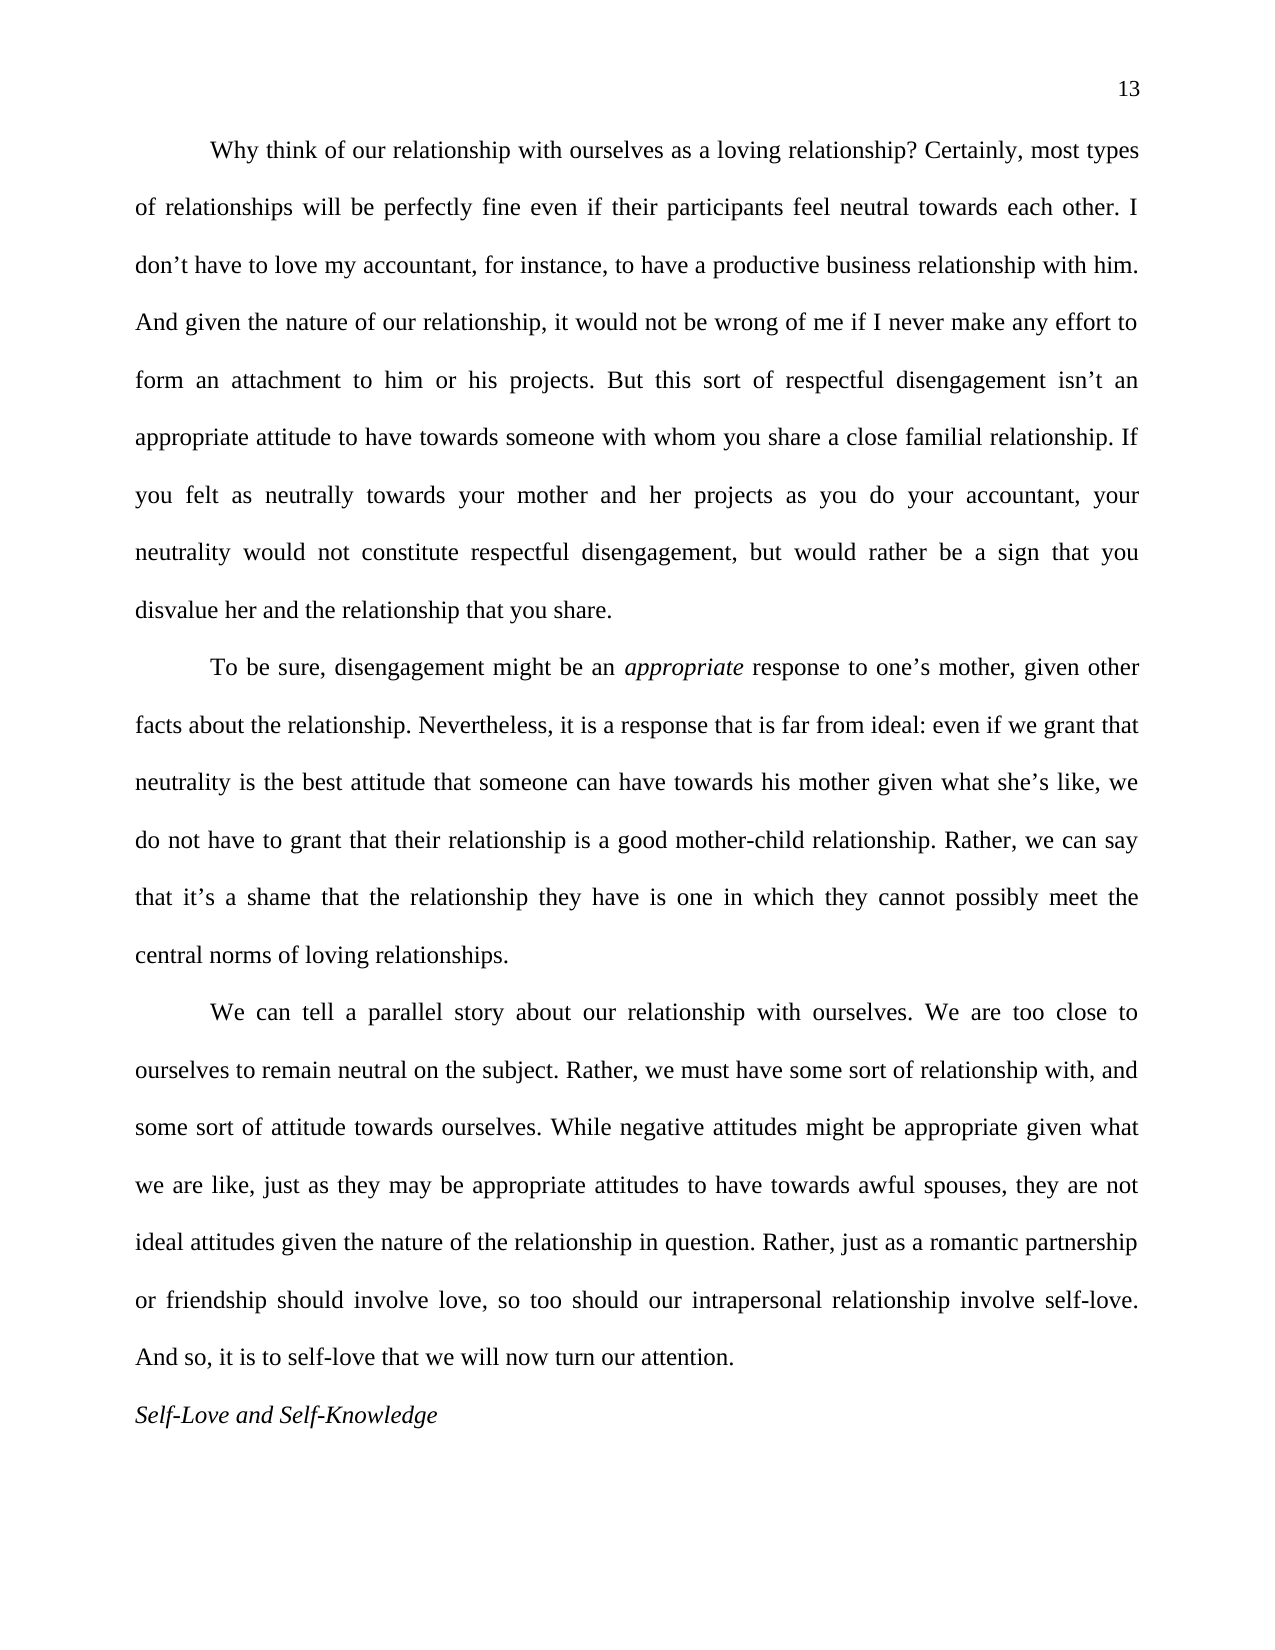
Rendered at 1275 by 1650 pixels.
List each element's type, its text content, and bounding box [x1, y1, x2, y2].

text We can tell a parallel story about our relationship with ourselves. We are too close to ourselves to remain neutral on the subject. Rather, we must have some sort of relationship with, and some sort of attitude towards ourselves. While negative attitudes might be appropriate given what we are like, just as they may be appropriate attitudes to have towards awful spouses, they are not ideal attitudes given the nature of the relationship in question. Rather, just as a romantic partnership or friendship should involve love, so too should our intrapersonal relationship involve self-love. And so, it is to self-love that we will now turn our attention. [135, 997, 1140, 1371]
text Why think of our relationship with ourselves as a loving relationship? Certainly, most types of relationships will be perfectly fine even if their participants feel neutral towards each other. I don’t have to love my accountant, for instance, to have a productive business relationship with him. And given the nature of our relationship, it would not be wrong of me if I never make any effort to form an attachment to him or his projects. But this sort of respectful disengagement isn’t an appropriate attitude to have towards someone with whom you share a close familial relationship. If you felt as neutrally towards your mother and her projects as you do your accountant, your neutrality would not constitute respectful disengagement, but would rather be a sign that you disvalue her and the relationship that you share. [135, 135, 1140, 624]
text Self-Love and Self-Knowledge [135, 1400, 1140, 1429]
text To be sure, disengagement might be an appropriate response to one’s mother, given other facts about the relationship. Nevertheless, it is a response that is far from ideal: even if we grant that neutrality is the best attitude that someone can have towards his mother given what she’s like, we do not have to grant that their relationship is a good mother-child relationship. Rather, we can say that it’s a shame that the relationship they have is one in which they cannot possibly meet the central norms of loving relationships. [135, 652, 1140, 969]
